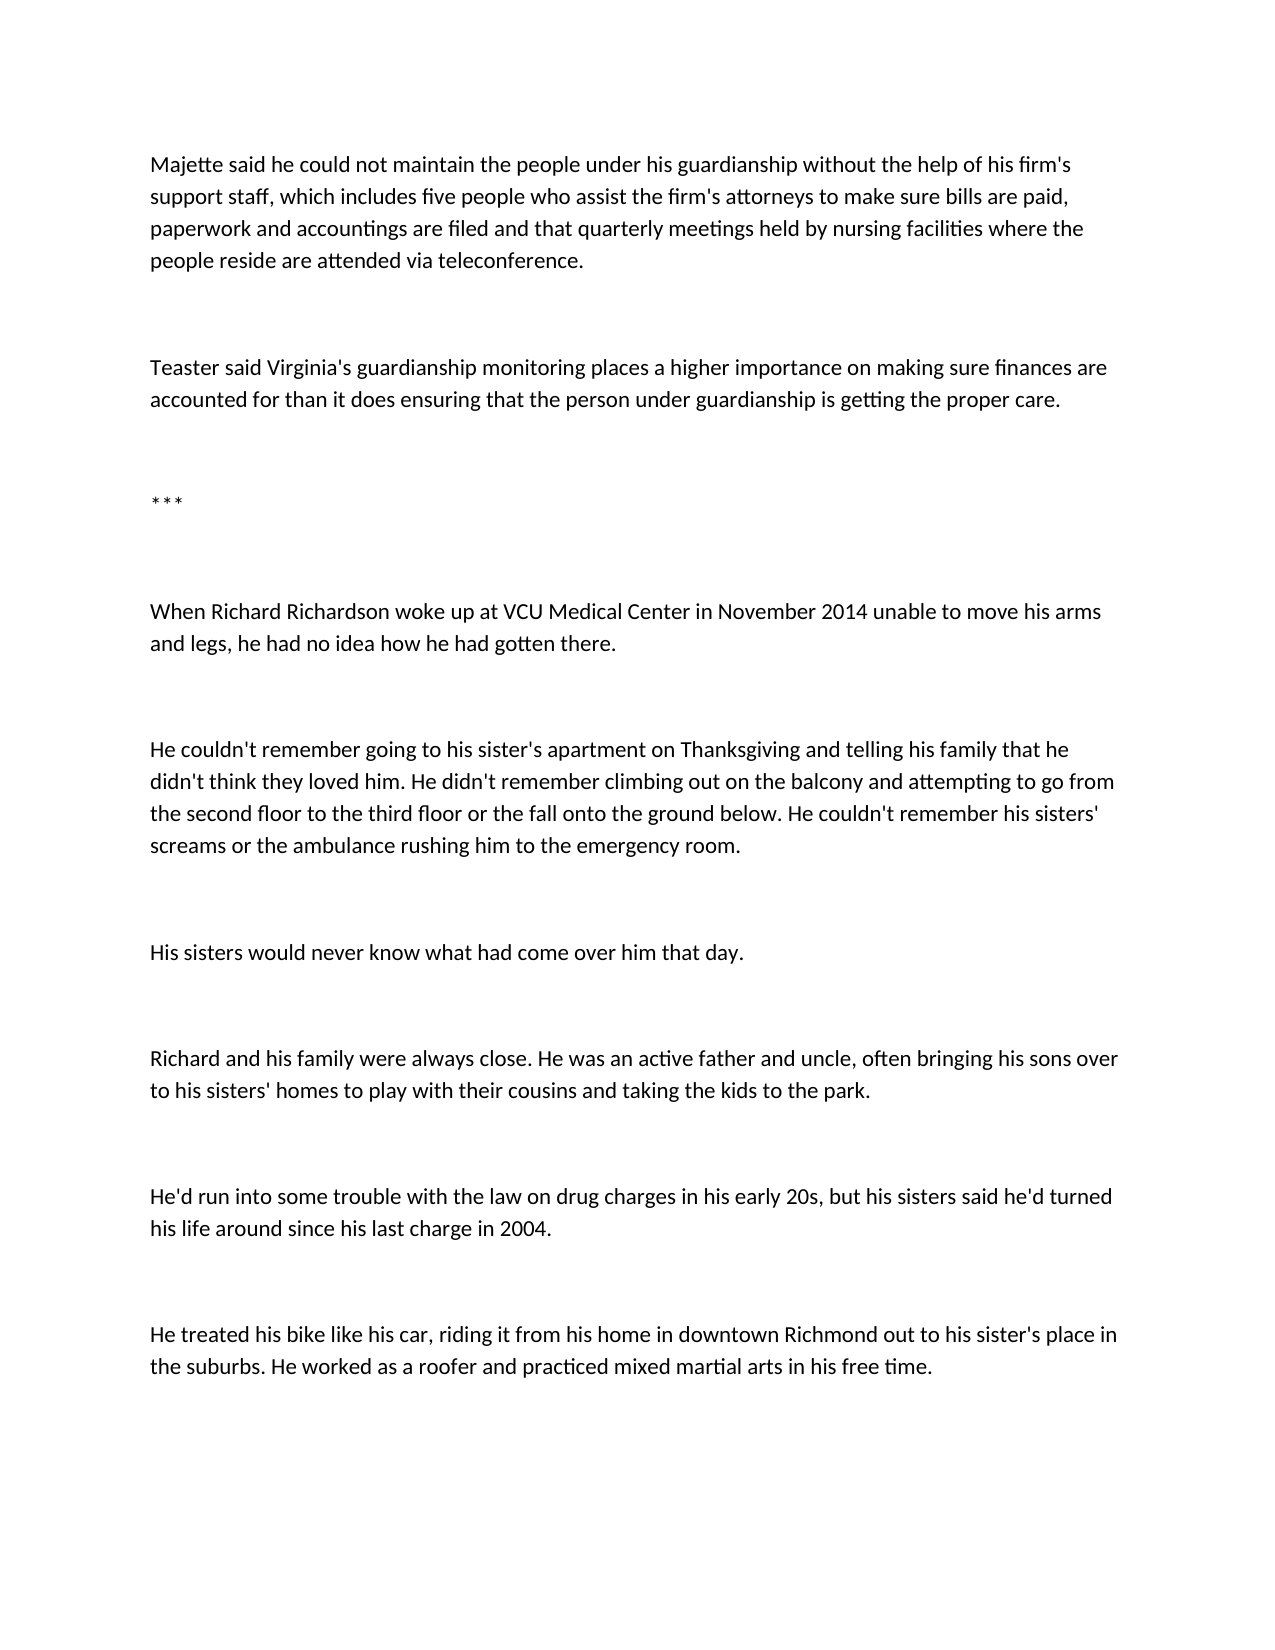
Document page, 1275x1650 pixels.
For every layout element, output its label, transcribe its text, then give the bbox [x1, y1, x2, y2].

text He couldn't remember going to his sister's apartment on Thanksgiving and telling his family that he didn't think they loved him. He didn't remember climbing out on the balcony and attempting to go from the second floor to the third floor or the fall onto the ground below. He couldn't remember his sisters' screams or the ambulance rushing him to the emergency room. [150, 735, 1125, 860]
text His sisters would never know what had come over him that day. [150, 938, 1125, 966]
text Majette said he could not maintain the people under his guardianship without the help of his firm's support staff, which includes five people who assist the firm's attorneys to make sure bills are paid, paperwork and accountings are filed and that quarterly meetings held by nursing facilities where the people reside are attended via teleconference. [150, 150, 1125, 274]
text He treated his bike like his car, riding it from his home in downtown Richmond out to his sister's place in the suburbs. He worked as a roofer and practiced mixed martial arts in his free time. [150, 1320, 1125, 1380]
text *** [150, 491, 1125, 519]
text He'd run into some trouble with the law on drug charges in his early 20s, but his sisters said he'd turned his life around since his last charge in 2004. [150, 1182, 1125, 1242]
text When Richard Richardson woke up at VCU Medical Center in November 2014 unable to move his arms and legs, he had no idea how he had gotten there. [150, 597, 1125, 657]
text Richard and his family were always close. He was an active father and uncle, often bringing his sons over to his sisters' homes to play with their cousins and taking the kids to the park. [150, 1044, 1125, 1104]
text Teaster said Virginia's guardianship monitoring places a higher importance on making sure finances are accounted for than it does ensuring that the person under guardianship is getting the proper care. [150, 353, 1125, 413]
